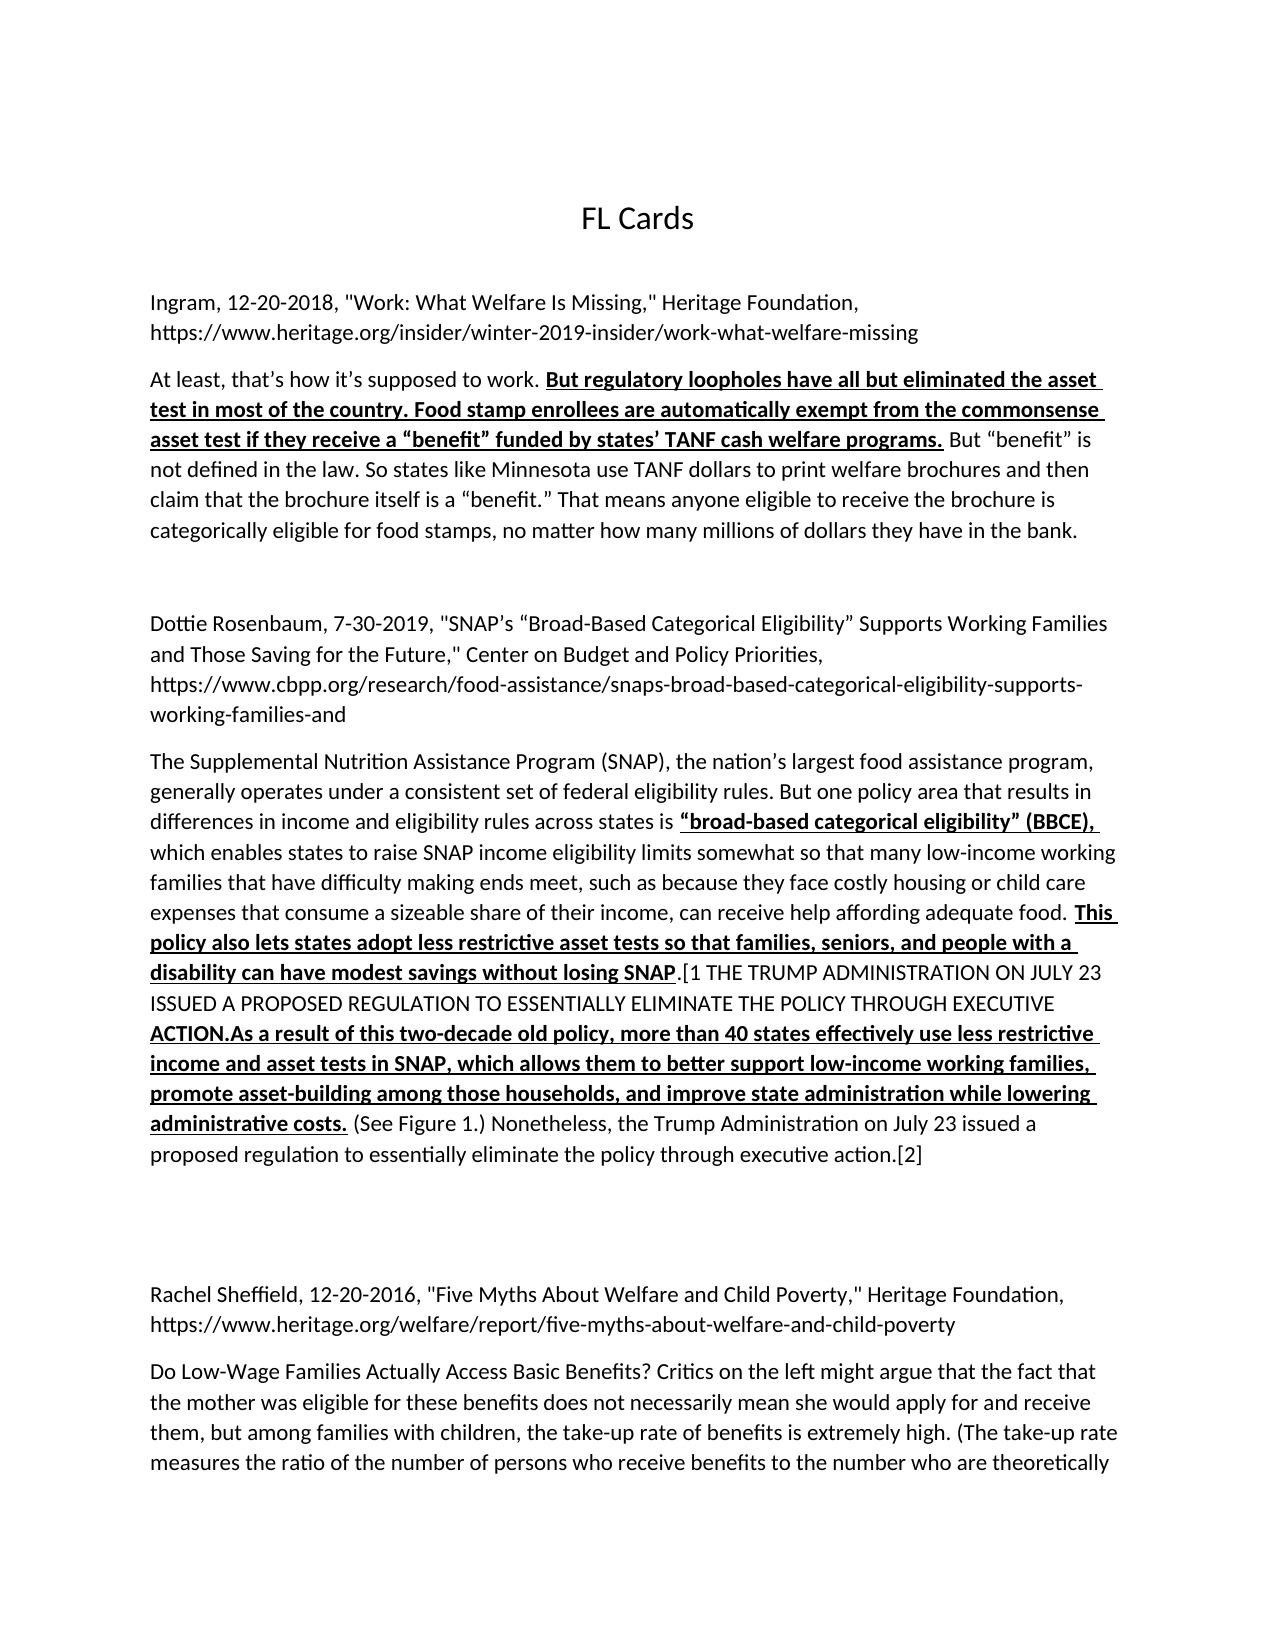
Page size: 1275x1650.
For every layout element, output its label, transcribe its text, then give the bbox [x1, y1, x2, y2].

text Ingram, 12-20-2018, "Work: What Welfare Is Missing," Heritage Foundation, https://www.heritage.org/insider/winter-2019-insider/work-what-welfare-missing [150, 288, 1125, 346]
subtitle FL Cards [150, 197, 1125, 238]
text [150, 1357, 1125, 1476]
text Rachel Sheffield, 12-20-2016, "Five Myths About Welfare and Child Poverty," Heritage Foundation, https://www.heritage.org/welfare/report/five-myths-about-welfare-and-child-poverty [150, 1280, 1125, 1339]
text At least, that’s how it’s supposed to work. But regulatory loopholes have all but eliminated the asset test in most of the country. Food stamp enrollees are automatically exempt from the commonsense asset test if they receive a “benefit” funded by states’ TANF cash welfare programs. But “benefit” is not defined in the law. So states like Minnesota use TANF dollars to print welfare brochures and then claim that the brochure itself is a “benefit.” That means anyone eligible to receive the brochure is categorically eligible for food stamps, no matter how many millions of dollars they have in the bank. [150, 365, 1125, 544]
text Dottie Rosenbaum, 7-30-2019, "SNAP’s “Broad-Based Categorical Eligibility” Supports Working Families and Those Saving for the Future," Center on Budget and Policy Priorities, https://www.cbpp.org/research/food-assistance/snaps-broad-based-categorical-eligibility-supports-working-families-and [150, 609, 1125, 728]
text The Supplemental Nutrition Assistance Program (SNAP), the nation’s largest food assistance program, generally operates under a consistent set of federal eligibility rules. But one policy area that results in differences in income and eligibility rules across states is “broad-based categorical eligibility” (BBCE), which enables states to raise SNAP income eligibility limits somewhat so that many low-income working families that have difficulty making ends meet, such as because they face costly housing or child care expenses that consume a sizeable share of their income, can receive help affording adequate food. This policy also lets states adopt less restrictive asset tests so that families, seniors, and people with a disability can have modest savings without losing SNAP.[1 THE TRUMP ADMINISTRATION ON JULY 23 ISSUED A PROPOSED REGULATION TO ESSENTIALLY ELIMINATE THE POLICY THROUGH EXECUTIVE ACTION.As a result of this two-decade old policy, more than 40 states effectively use less restrictive income and asset tests in SNAP, which allows them to better support low-income working families, promote asset-building among those households, and improve state administration while lowering administrative costs. (See Figure 1.) Nonetheless, the Trump Administration on July 23 issued a proposed regulation to essentially eliminate the policy through executive action.[2] [150, 747, 1125, 1168]
